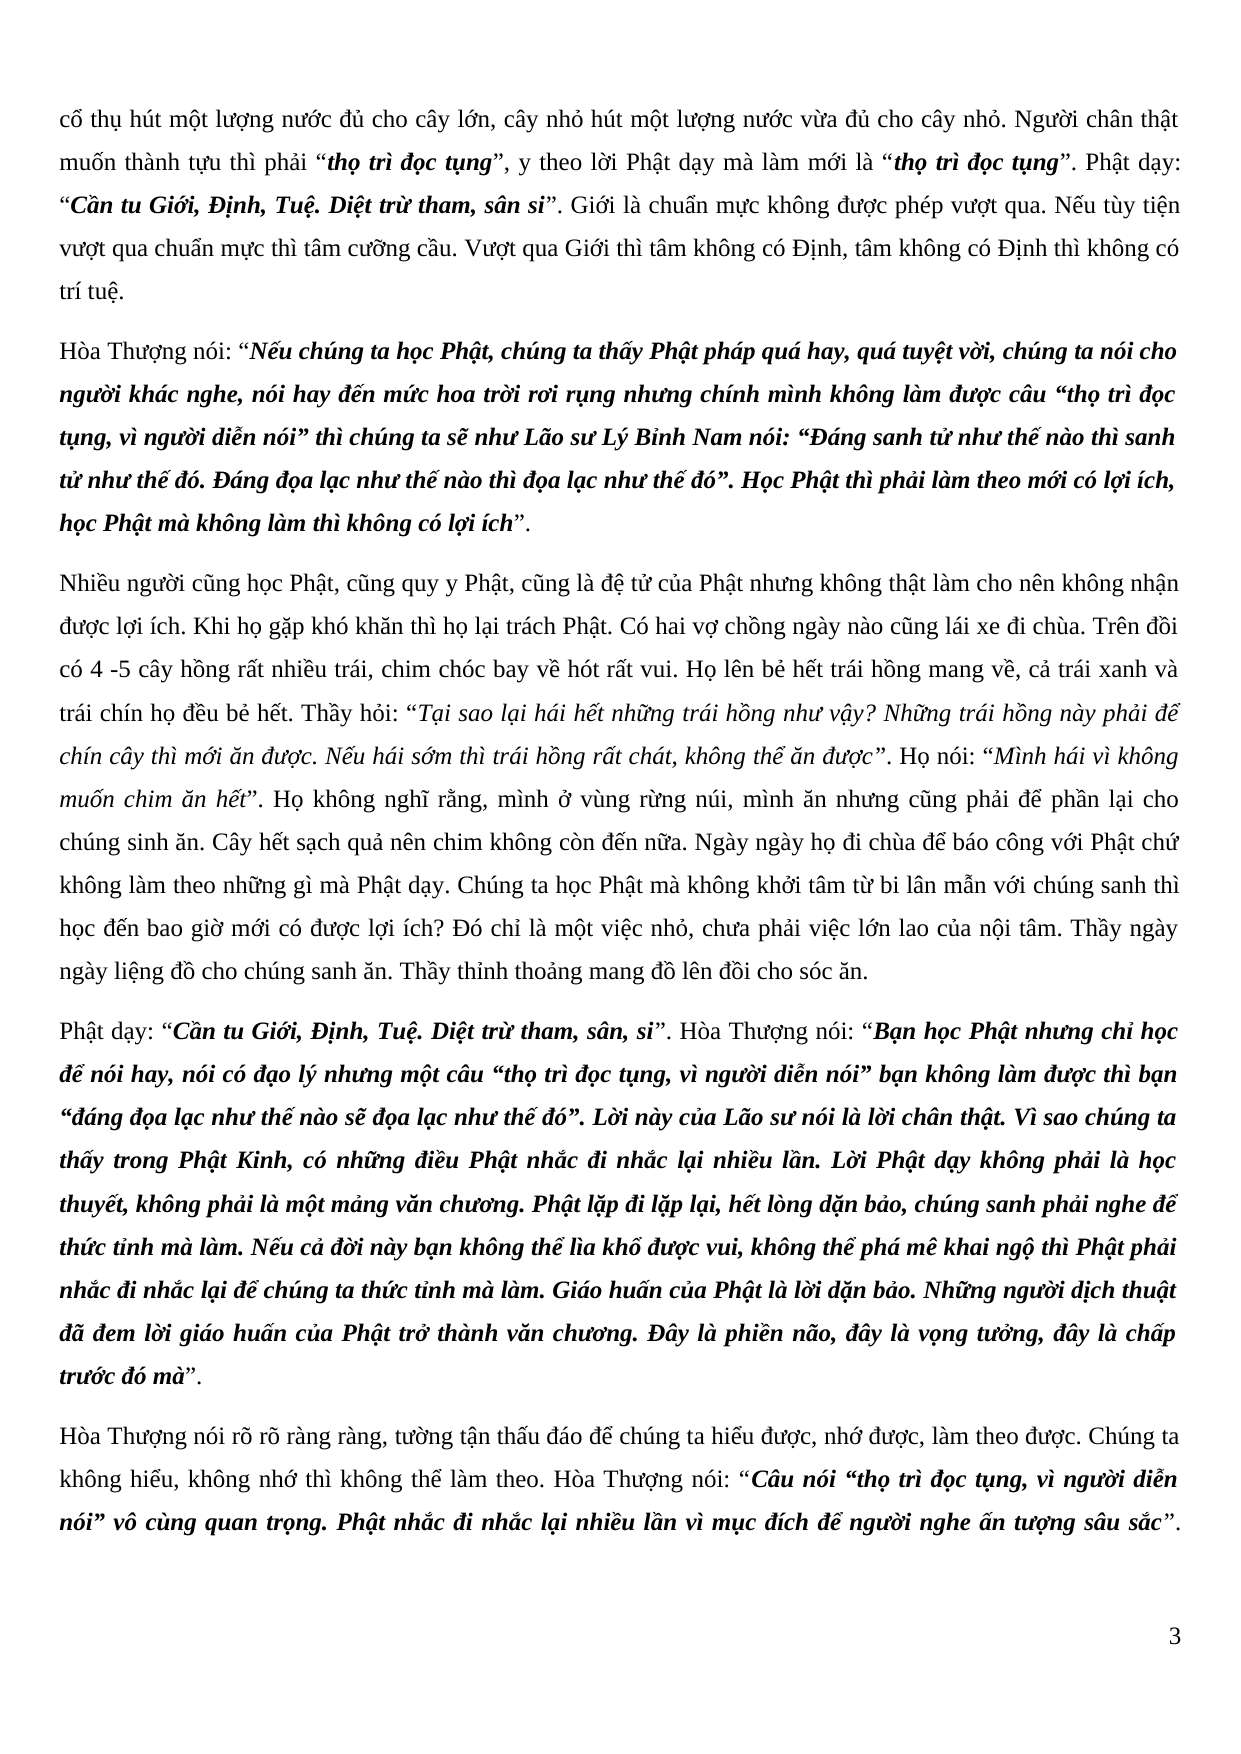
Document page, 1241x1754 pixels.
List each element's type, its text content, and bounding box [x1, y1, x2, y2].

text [59, 1421, 1181, 1536]
text Hòa Thượng nói: “Nếu chúng ta học Phật, chúng ta thấy Phật pháp quá hay, quá tuyệt vời, chúng ta nói cho người khác nghe, nói hay đến mức hoa trời rơi rụng nhưng chính mình không làm được câu “thọ trì đọc tụng, vì người diễn nói” thì chúng ta sẽ như Lão sư Lý Bỉnh Nam nói: “Đáng sanh tử như thế nào thì sanh tử như thế đó. Đáng đọa lạc như thế nào thì đọa lạc như thế đó”. Học Phật thì phải làm theo mới có lợi ích, học Phật mà không làm thì không có lợi ích”. [59, 336, 1181, 537]
text Phật dạy: “Cần tu Giới, Định, Tuệ. Diệt trừ tham, sân, si”. Hòa Thượng nói: “Bạn học Phật nhưng chỉ học để nói hay, nói có đạo lý nhưng một câu “thọ trì đọc tụng, vì người diễn nói” bạn không làm được thì bạn “đáng đọa lạc như thế nào sẽ đọa lạc như thế đó”. Lời này của Lão sư nói là lời chân thật. Vì sao chúng ta thấy trong Phật Kinh, có những điều Phật nhắc đi nhắc lại nhiều lần. Lời Phật dạy không phải là học thuyết, không phải là một mảng văn chương. Phật lặp đi lặp lại, hết lòng dặn bảo, chúng sanh phải nghe để thức tỉnh mà làm. Nếu cả đời này bạn không thể lìa khổ được vui, không thể phá mê khai ngộ thì Phật phải nhắc đi nhắc lại để chúng ta thức tỉnh mà làm. Giáo huấn của Phật là lời dặn bảo. Những người dịch thuật đã đem lời giáo huấn của Phật trở thành văn chương. Đây là phiền não, đây là vọng tưởng, đây là chấp trước đó mà”. [59, 1016, 1181, 1390]
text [59, 104, 1181, 305]
text Nhiều người cũng học Phật, cũng quy y Phật, cũng là đệ tử của Phật nhưng không thật làm cho nên không nhận được lợi ích. Khi họ gặp khó khăn thì họ lại trách Phật. Có hai vợ chồng ngày nào cũng lái xe đi chùa. Trên đồi có 4 -5 cây hồng rất nhiều trái, chim chóc bay về hót rất vui. Họ lên bẻ hết trái hồng mang về, cả trái xanh và trái chín họ đều bẻ hết. Thầy hỏi: “Tại sao lại hái hết những trái hồng như vậy? Những trái hồng này phải để chín cây thì mới ăn được. Nếu hái sớm thì trái hồng rất chát, không thể ăn được”. Họ nói: “Mình hái vì không muốn chim ăn hết”. Họ không nghĩ rằng, mình ở vùng rừng núi, mình ăn nhưng cũng phải để phần lại cho chúng sinh ăn. Cây hết sạch quả nên chim không còn đến nữa. Ngày ngày họ đi chùa để báo công với Phật chứ không làm theo những gì mà Phật dạy. Chúng ta học Phật mà không khởi tâm từ bi lân mẫn với chúng sanh thì học đến bao giờ mới có được lợi ích? Đó chỉ là một việc nhỏ, chưa phải việc lớn lao của nội tâm. Thầy ngày ngày liệng đồ cho chúng sanh ăn. Thầy thỉnh thoảng mang đồ lên đồi cho sóc ăn. [59, 568, 1181, 985]
